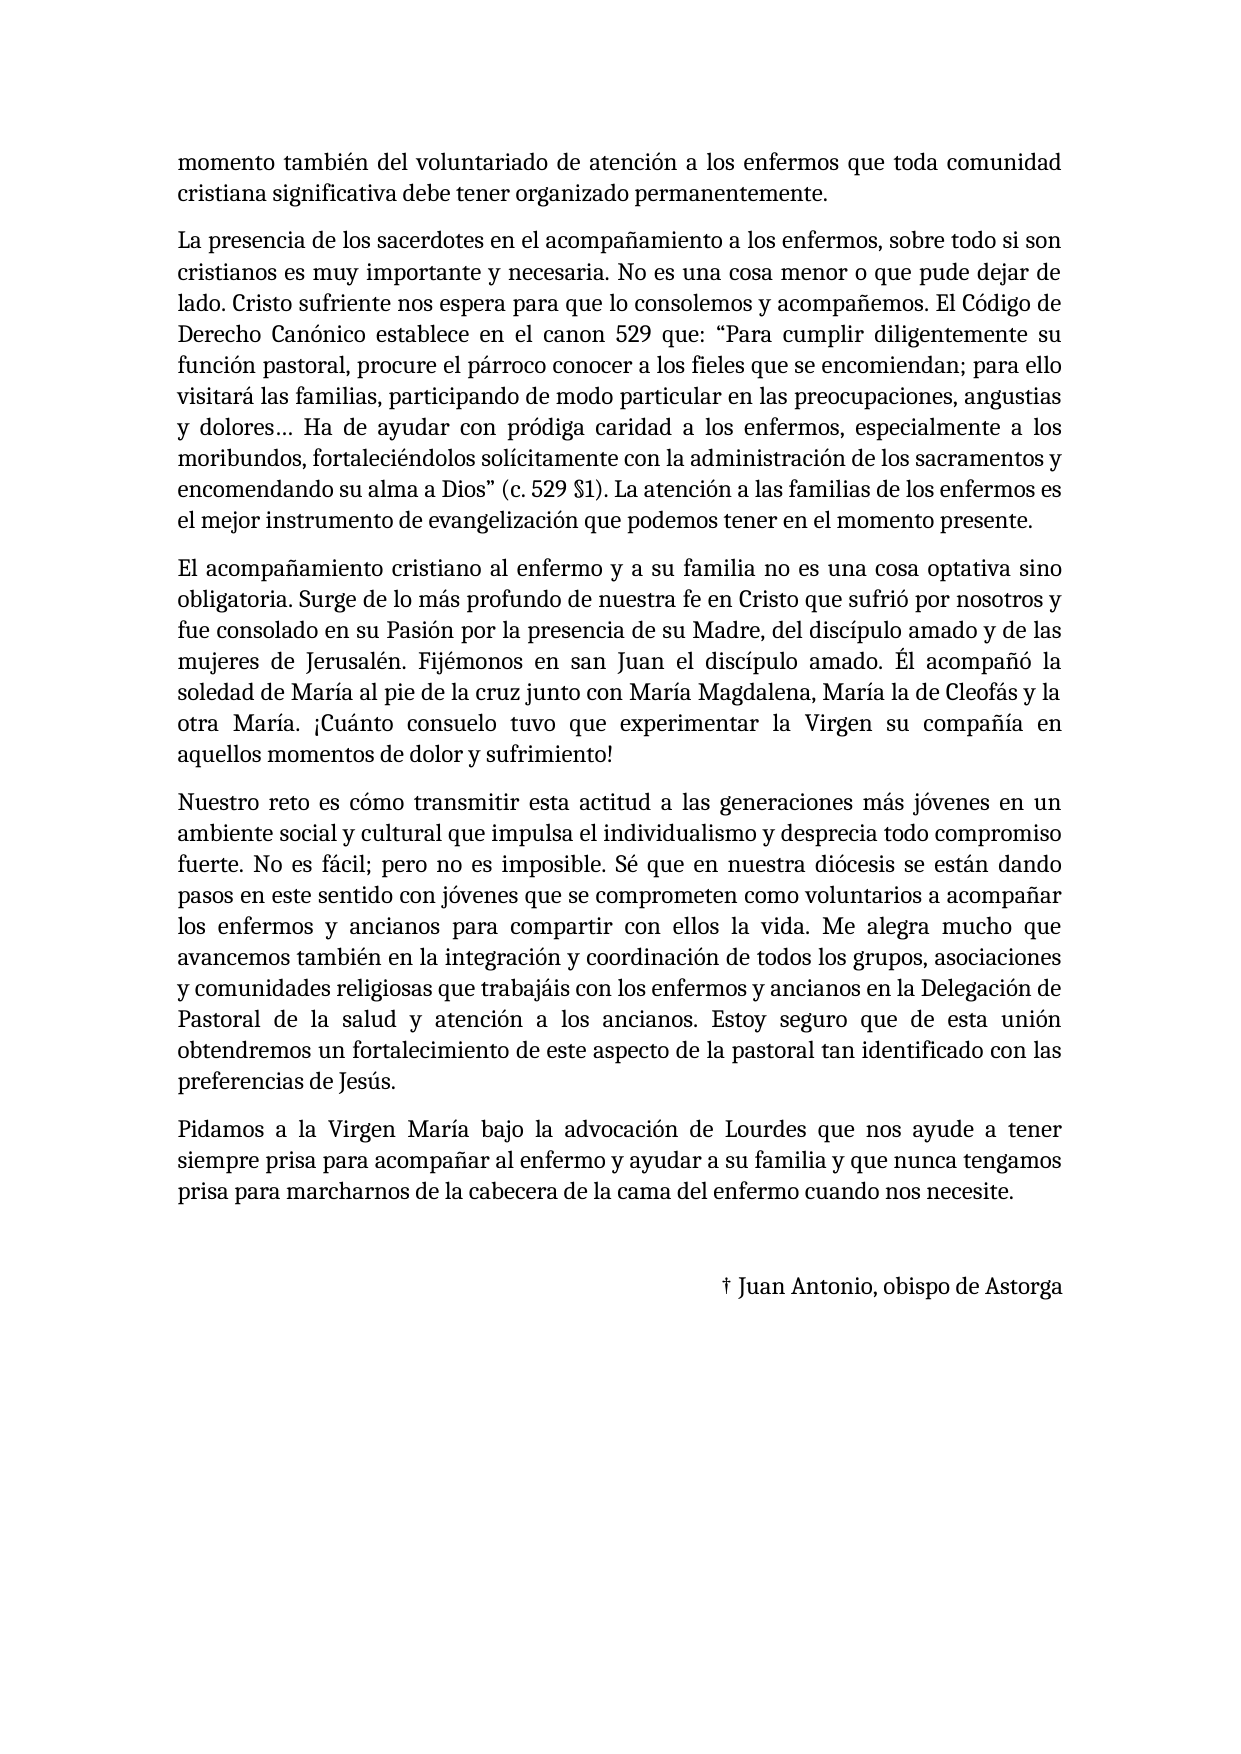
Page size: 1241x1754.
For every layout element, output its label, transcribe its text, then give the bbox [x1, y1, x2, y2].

text Nuestro reto es cómo transmitir esta actitud a las generaciones más jóvenes en un ambiente social y cultural que impulsa el individualismo y desprecia todo compromiso fuerte. No es fácil; pero no es imposible. Sé que en nuestra diócesis se están dando pasos en este sentido con jóvenes que se comprometen como voluntarios a acompañar los enfermos y ancianos para compartir con ellos la vida. Me alegra mucho que avancemos también en la integración y coordinación de todos los grupos, asociaciones y comunidades religiosas que trabajáis con los enfermos y ancianos en la Delegación de Pastoral de la salud y atención a los ancianos. Estoy seguro que de esta unión obtendremos un fortalecimiento de este aspecto de la pastoral tan identificado con las preferencias de Jesús. [177, 787, 1063, 1096]
text Pidamos a la Virgen María bajo la advocación de Lourdes que nos ayude a tener siempre prisa para acompañar al enfermo y ayudar a su familia y que nunca tengamos prisa para marcharnos de la cabecera de la cama del enfermo cuando nos necesite. [177, 1114, 1063, 1205]
text La presencia de los sacerdotes en el acompañamiento a los enfermos, sobre todo si son cristianos es muy importante y necesaria. No es una cosa menor o que pude dejar de lado. Cristo sufriente nos espera para que lo consolemos y acompañemos. El Código de Derecho Canónico establece en el canon 529 que: “Para cumplir diligentemente su función pastoral, procure el párroco conocer a los fieles que se encomiendan; para ello visitará las familias, participando de modo particular en las preocupaciones, angustias y dolores… Ha de ayudar con pródiga caridad a los enfermos, especialmente a los moribundos, fortaleciéndolos solícitamente con la administración de los sacramentos y encomendando su alma a Dios” (c. 529 §1). La atención a las familias de los enfermos es el mejor instrumento de evangelización que podemos tener en el momento presente. [177, 226, 1063, 534]
text El acompañamiento cristiano al enfermo y a su familia no es una cosa optativa sino obligatoria. Surge de lo más profundo de nuestra fe en Cristo que sufrió por nosotros y fue consolado en su Pasión por la presencia de su Madre, del discípulo amado y de las mujeres de Jerusalén. Fijémonos en san Juan el discípulo amado. Él acompañó la soledad de María al pie de la cruz junto con María Magdalena, María la de Cleofás y la otra María. ¡Cuánto consuelo tuvo que experimentar la Virgen su compañía en aquellos momentos de dolor y sufrimiento! [177, 553, 1063, 768]
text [177, 148, 1063, 207]
text † Juan Antonio, obispo de Astorga [177, 1272, 1063, 1301]
